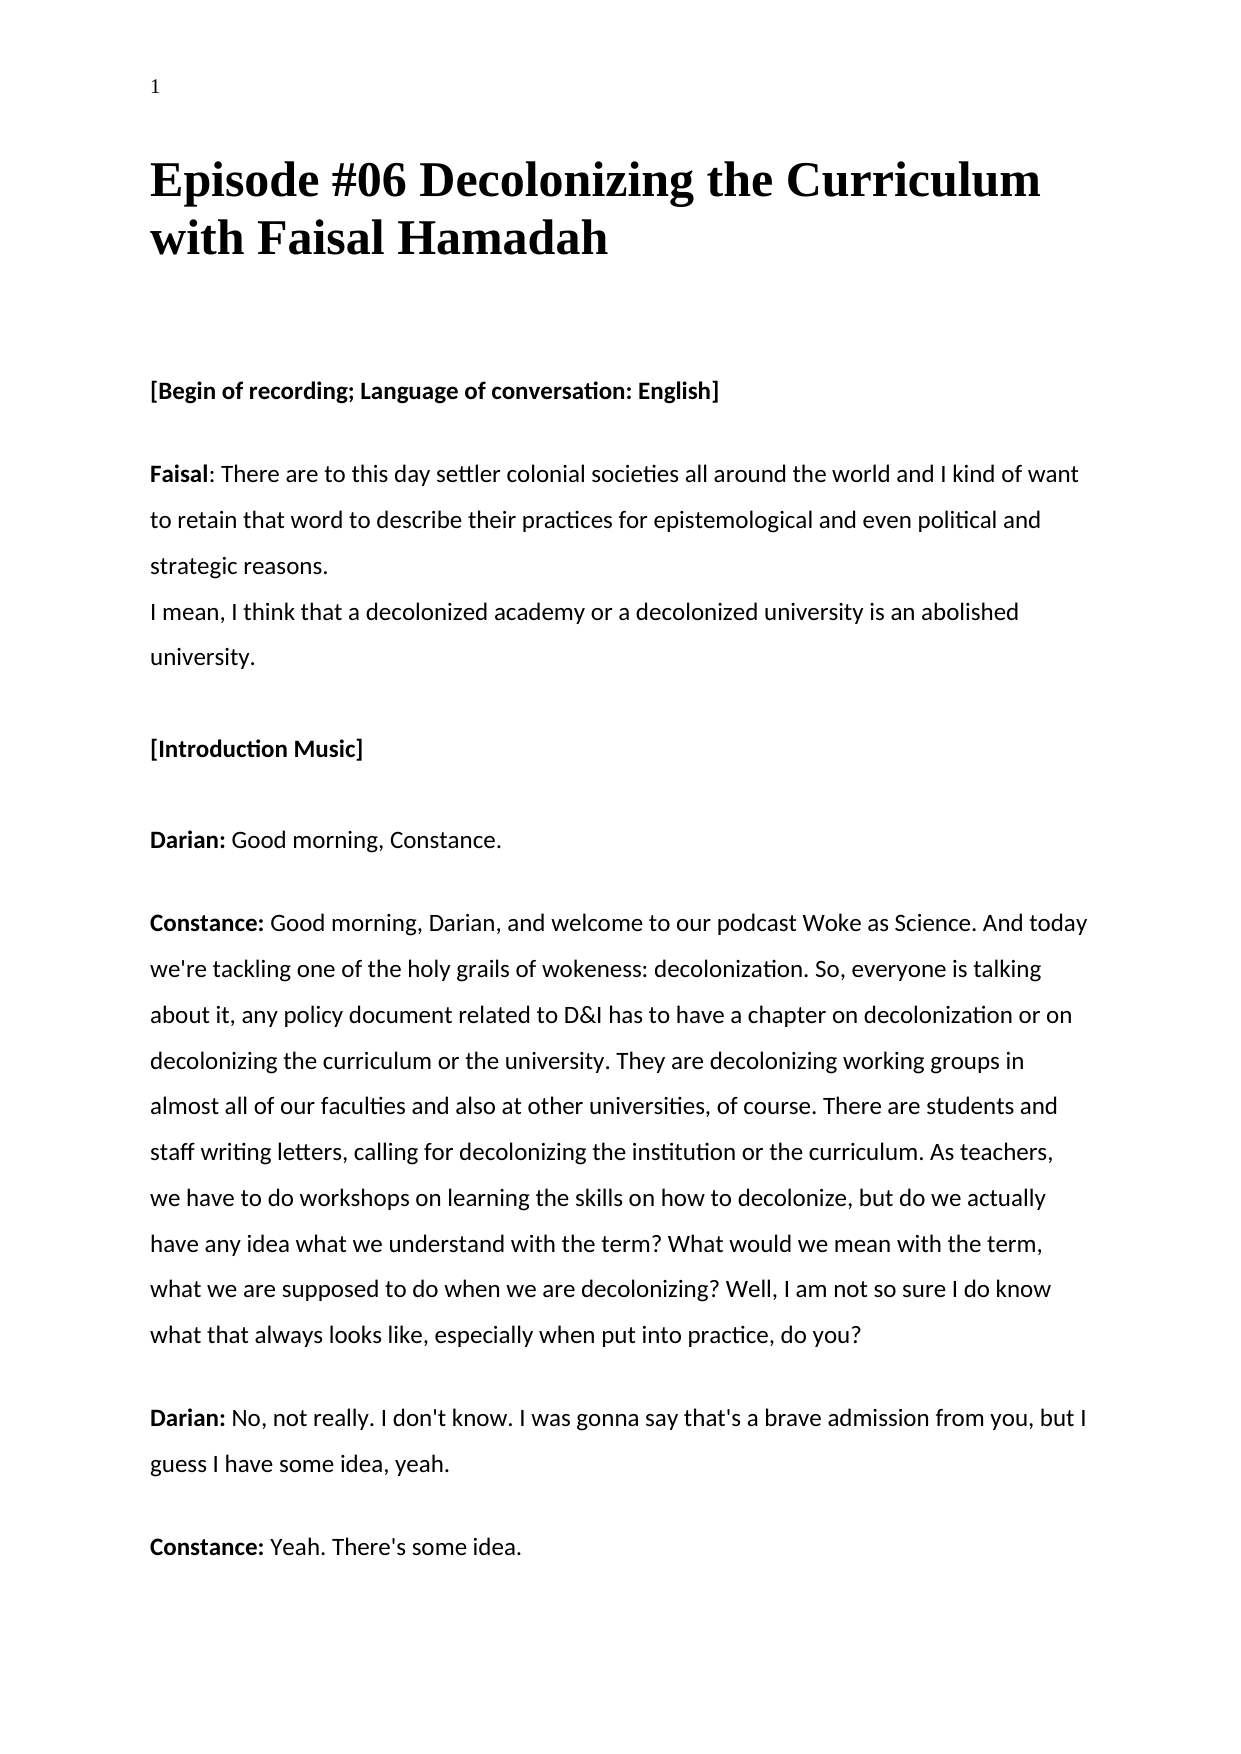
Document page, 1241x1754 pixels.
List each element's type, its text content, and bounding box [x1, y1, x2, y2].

text Constance: Good morning, Darian, and welcome to our podcast Woke as Science. And today we're tackling one of the holy grails of wokeness: decolonization. So, everyone is talking about it, any policy document related to D&I has to have a chapter on decolonization or on decolonizing the curriculum or the university. They are decolonizing working groups in almost all of our faculties and also at other universities, of course. There are students and staff writing letters, calling for decolonizing the institution or the curriculum. As teachers, we have to do workshops on learning the skills on how to decolonize, but do we actually have any idea what we understand with the term? What would we mean with the term, what we are supposed to do when we are decolonizing? Well, I am not so sure I do know what that always looks like, especially when put into practice, do you? [150, 908, 1090, 1350]
text [Introduction Music] [150, 733, 1090, 763]
text Darian: Good morning, Constance. [150, 824, 1090, 855]
text Darian: No, not really. I don't know. I was gonna say that's a brave admission from you, but I guess I have some idea, yeah. [150, 1402, 1090, 1479]
text [Begin of recording; Language of conversation: English] [150, 375, 1090, 406]
text Constance: Yeah. There's some idea. [150, 1531, 1090, 1562]
title Episode #06 Decolonizing the Curriculum with Faisal Hamadah [150, 150, 1090, 265]
text I mean, I think that a decolonized academy or a decolonized university is an abolished university. [150, 596, 1090, 672]
text Faisal: There are to this day settler colonial societies all around the world and I kind of want to retain that word to describe their practices for epistemological and even political and strategic reasons. [150, 458, 1090, 581]
